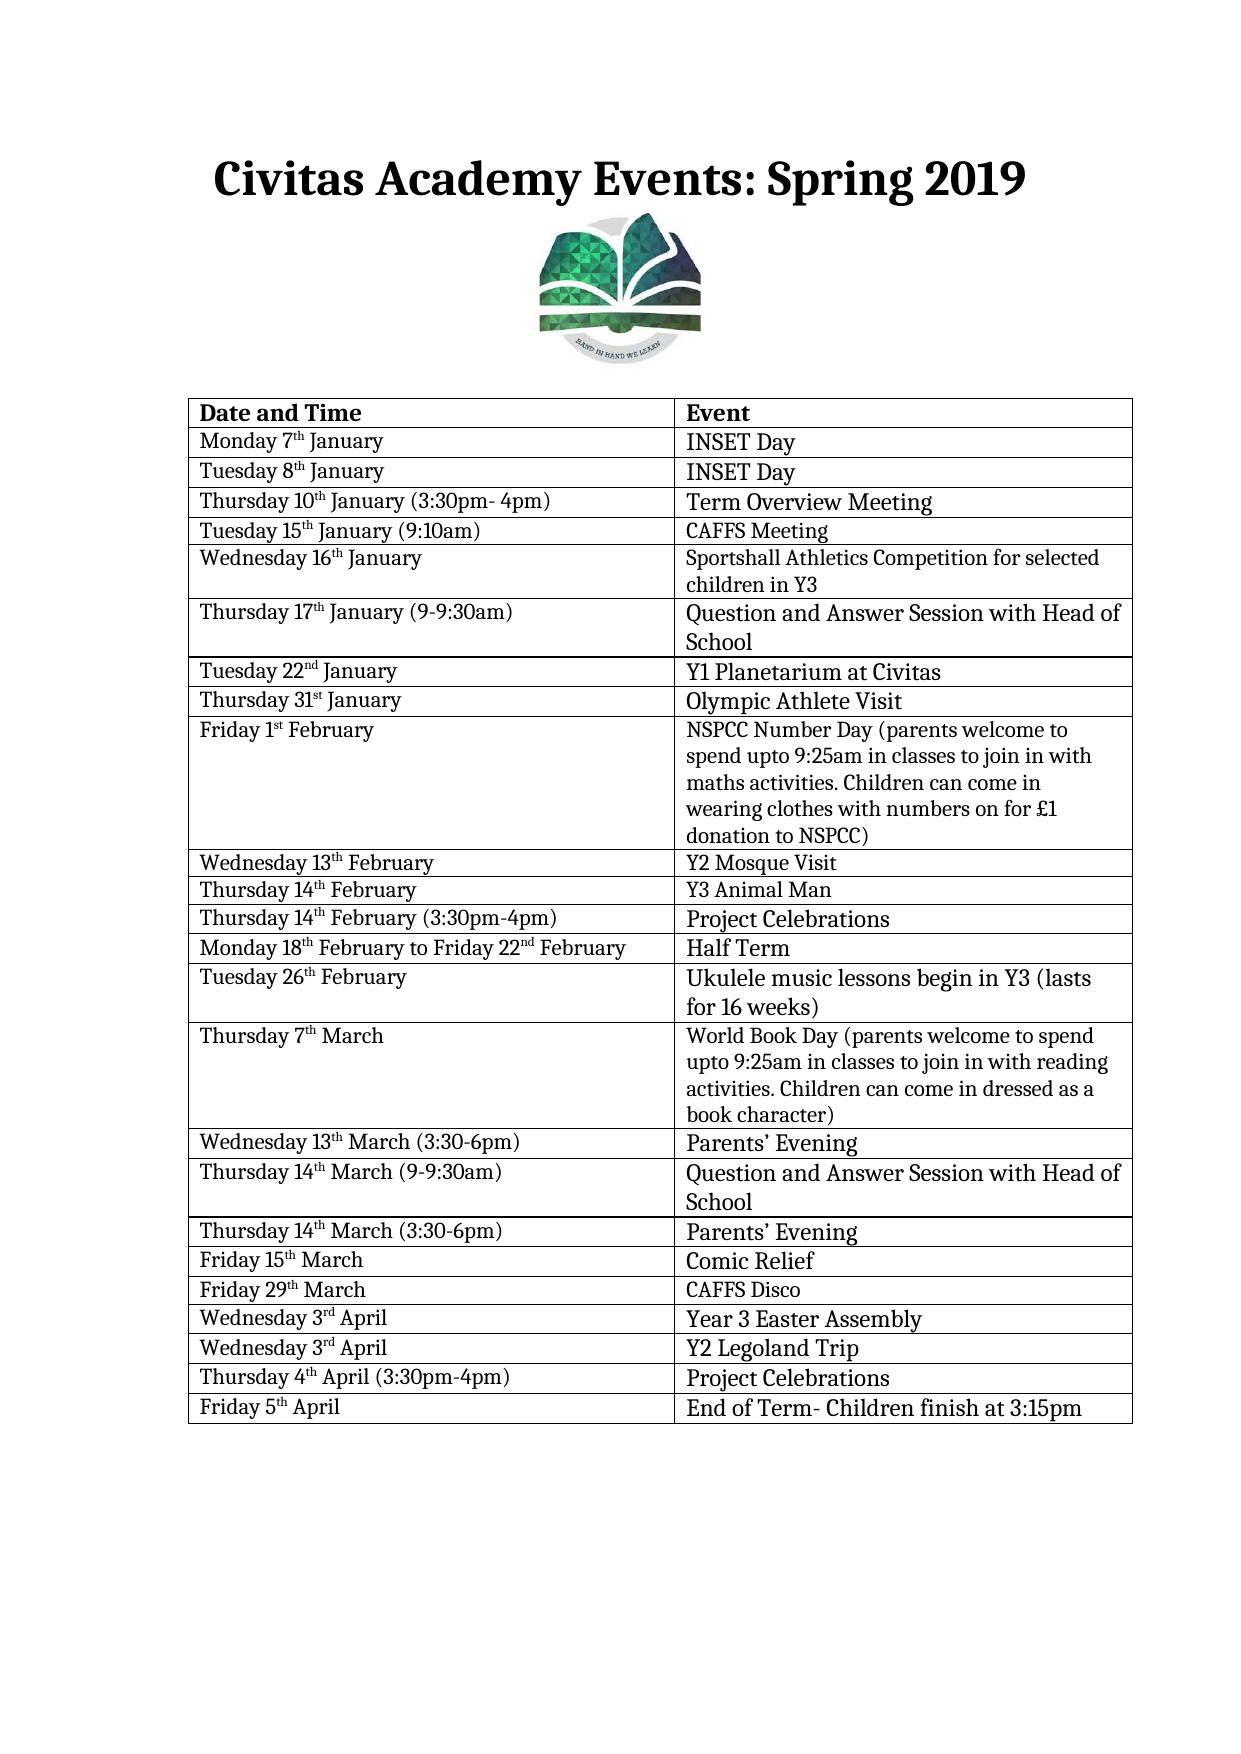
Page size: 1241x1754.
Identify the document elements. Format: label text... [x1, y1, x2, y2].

table_cell Thursday 14th March (3:30-6pm) [189, 1218, 674, 1246]
table_cell Wednesday 16th January [189, 545, 674, 598]
table_cell Thursday 31st January [189, 687, 674, 716]
table_cell Thursday 14th March (9-9:30am) [189, 1159, 674, 1216]
table_cell Friday 15th March [189, 1247, 674, 1276]
table_cell Thursday 4th April (3:30pm-4pm) [189, 1364, 674, 1393]
table_cell Friday 1st February [189, 717, 674, 849]
table_cell World Book Day (parents welcome to spend upto 9:25am in classes to join in with reading activities. Children can come in dressed as a book character) [675, 1023, 1132, 1128]
table_cell Tuesday 15th January (9:10am) [189, 518, 674, 544]
table_cell Wednesday 13th February [189, 850, 674, 876]
table_cell Year 3 Easter Assembly [675, 1305, 1132, 1333]
table_cell Term Overview Meeting [675, 488, 1132, 517]
table_cell Question and Answer Session with Head of School [675, 1159, 1132, 1216]
table_cell Wednesday 3rd April [189, 1334, 674, 1363]
table_cell Wednesday 13th March (3:30-6pm) [189, 1129, 674, 1158]
table_cell Parents’ Evening [675, 1129, 1132, 1158]
table_cell Thursday 14th February [189, 877, 674, 903]
table_cell Friday 29th March [189, 1277, 674, 1303]
table_cell Project Celebrations [675, 1364, 1132, 1393]
table_cell Sportshall Athletics Competition for selected children in Y3 [675, 545, 1132, 598]
table_cell Half Term [675, 934, 1132, 963]
table_cell Tuesday 8th January [189, 458, 674, 487]
table_cell Y2 Legoland Trip [675, 1334, 1132, 1363]
table_cell Monday 7th January [189, 428, 674, 457]
table_cell Y2 Mosque Visit [675, 850, 1132, 876]
table_cell Y3 Animal Man [675, 877, 1132, 903]
table_cell Monday 18th February to Friday 22nd February [189, 934, 674, 963]
table_cell INSET Day [675, 458, 1132, 487]
table_cell Tuesday 26th February [189, 964, 674, 1022]
table_header Date and Time [189, 399, 674, 427]
table_cell Friday 5th April [189, 1394, 674, 1423]
table_cell Thursday 10th January (3:30pm- 4pm) [189, 488, 674, 517]
table_cell Olympic Athlete Visit [675, 687, 1132, 716]
table_cell INSET Day [675, 428, 1132, 457]
table_cell End of Term- Children finish at 3:15pm [675, 1394, 1132, 1423]
table_cell Thursday 14th February (3:30pm-4pm) [189, 905, 674, 933]
table_cell Thursday 17th January (9-9:30am) [189, 599, 674, 656]
table_cell Thursday 7th March [189, 1023, 674, 1128]
table_cell Question and Answer Session with Head of School [675, 599, 1132, 656]
table_cell Ukulele music lessons begin in Y3 (lasts for 16 weeks) [675, 964, 1132, 1022]
table_cell NSPCC Number Day (parents welcome to spend upto 9:25am in classes to join in with maths activities. Children can come in wearing clothes with numbers on for £1 donation to NSPCC) [675, 717, 1132, 849]
table_cell CAFFS Meeting [675, 518, 1132, 544]
table_cell Comic Relief [675, 1247, 1132, 1276]
table_cell Wednesday 3rd April [189, 1305, 674, 1333]
table_cell Tuesday 22nd January [189, 658, 674, 686]
table_cell Y1 Planetarium at Civitas [675, 658, 1132, 686]
table_header Event [675, 399, 1132, 427]
table_cell CAFFS Disco [675, 1277, 1132, 1303]
picture [539, 207, 701, 369]
table_cell Project Celebrations [675, 905, 1132, 933]
text Civitas Academy Events: Spring 2019 [187, 150, 1053, 207]
table_cell Parents’ Evening [675, 1218, 1132, 1246]
